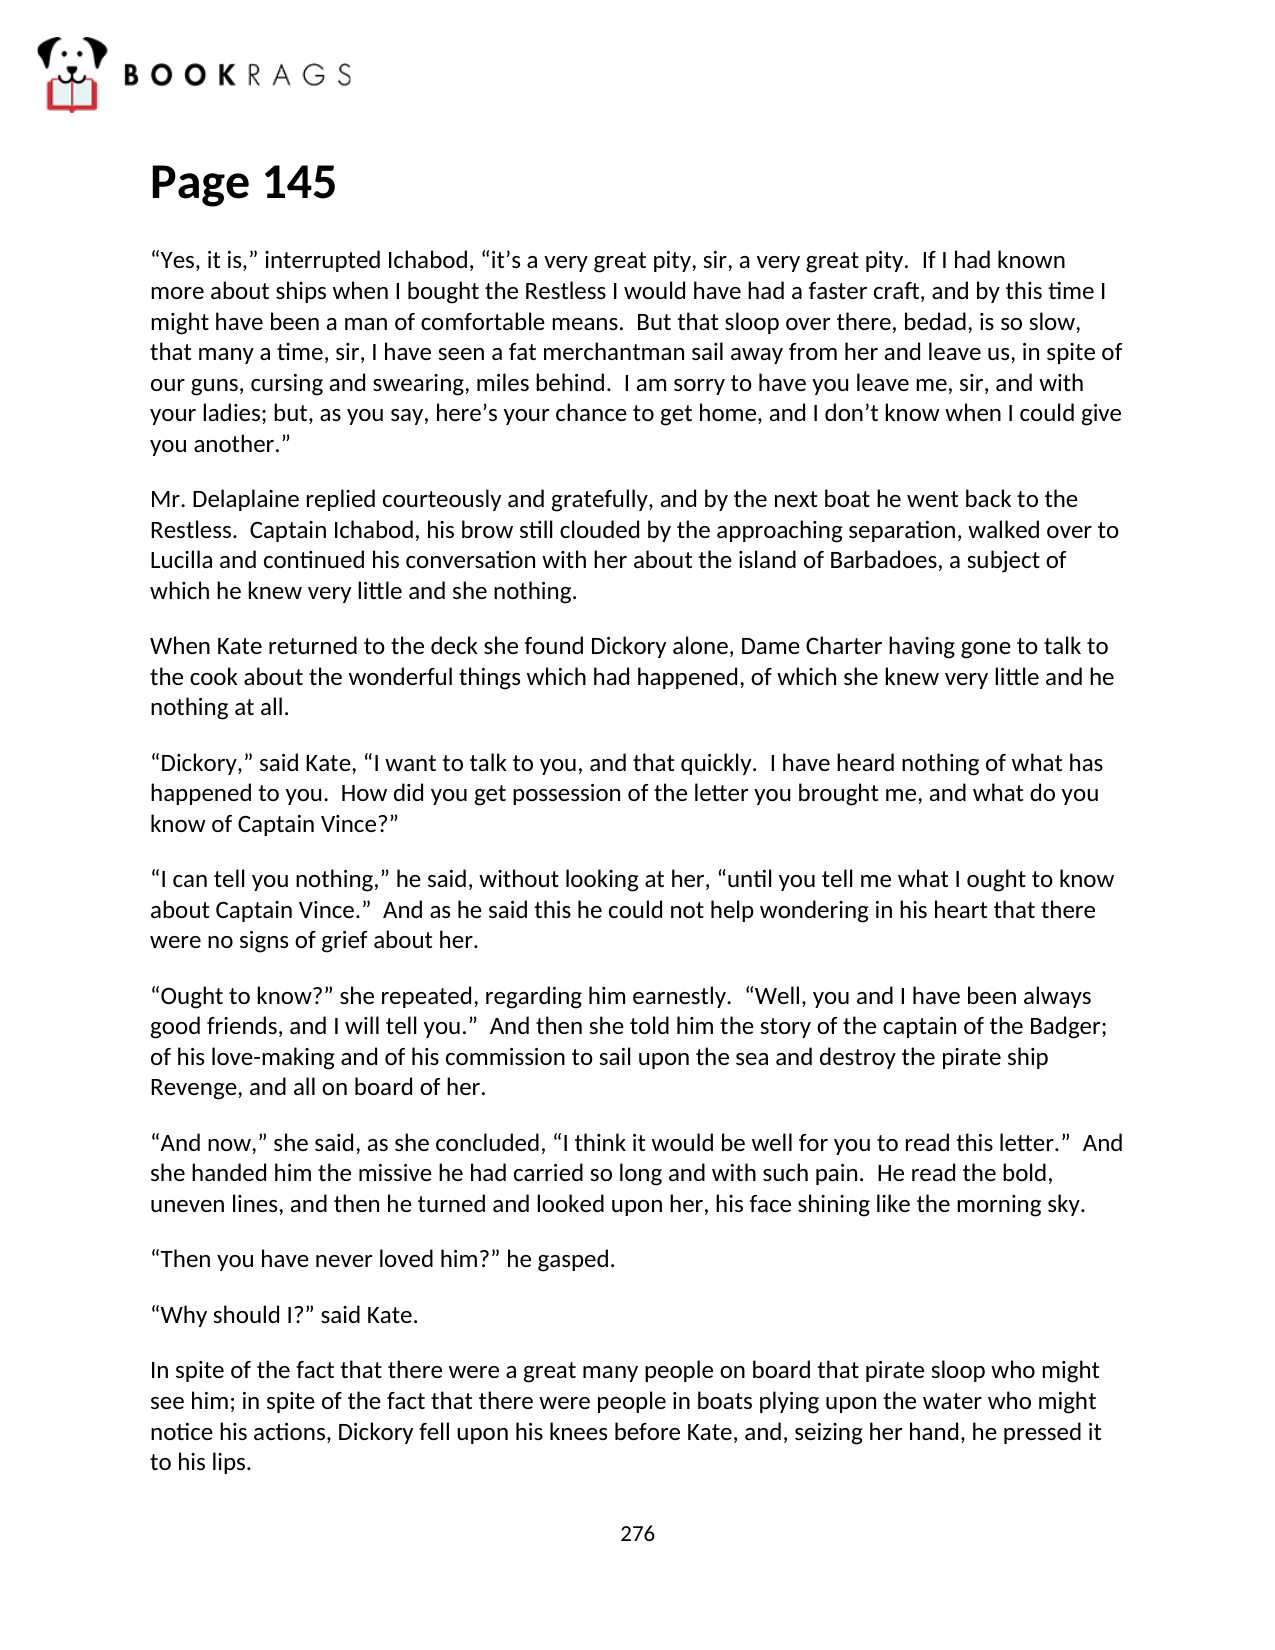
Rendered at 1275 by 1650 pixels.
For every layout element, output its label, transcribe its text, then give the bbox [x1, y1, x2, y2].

picture [37, 37, 351, 113]
text “Dickory,” said Kate, “I want to talk to you, and that quickly. I have heard nothing of what has happened to you. How did you get possession of the letter you brought me, and what do you know of Captain Vince?” [150, 747, 1125, 838]
text “Then you have never loved him?” he gasped. [150, 1244, 1125, 1274]
text When Kate returned to the deck she found Dickory alone, Dame Charter having gone to talk to the cook about the wonderful things which had happened, of which she knew very little and he nothing at all. [150, 630, 1125, 722]
text “Yes, it is,” interrupted Ichabod, “it’s a very great pity, sir, a very great pity. If I had known more about ships when I bought the Restless I would have had a faster craft, and by this time I might have been a man of comfortable means. But that sloop over there, bedad, is so slow, that many a time, sir, I have seen a fat merchantman sail away from her and leave us, in spite of our guns, cursing and swearing, miles behind. I am sorry to have you leave me, sir, and with your ladies; but, as you say, here’s your chance to get home, and I don’t know when I could give you another.” [150, 244, 1125, 458]
text “I can tell you nothing,” he said, without looking at her, “until you tell me what I ought to know about Captain Vince.” And as he said this he could not help wondering in his heart that there were no signs of grief about her. [150, 863, 1125, 955]
text “Ought to know?” she repeated, regarding him earnestly. “Well, you and I have been always good friends, and I will tell you.” And then she told him the story of the captain of the Badger; of his love-making and of his commission to sail upon the sea and destroy the pirate ship Revenge, and all on board of her. [150, 980, 1125, 1102]
text “And now,” she said, as she concluded, “I think it would be well for you to read this letter.” And she handed him the missive he had carried so long and with such pain. He read the bold, uneven lines, and then he turned and looked upon her, his face shining like the morning sky. [150, 1127, 1125, 1219]
text In spite of the fact that there were a great many people on board that pirate sloop who might see him; in spite of the fact that there were people in boats plying upon the water who might notice his actions, Dickory fell upon his knees before Kate, and, seizing her hand, he pressed it to his lips. [150, 1355, 1125, 1477]
text Mr. Delaplaine replied courteously and gratefully, and by the next boat he went back to the Restless. Captain Ichabod, his brow still clouded by the approaching separation, walked over to Lucilla and continued his conversation with her about the island of Barbadoes, a subject of which he knew very little and she nothing. [150, 483, 1125, 605]
text “Why should I?” said Kate. [150, 1299, 1125, 1330]
text Page 145 [150, 150, 1125, 211]
